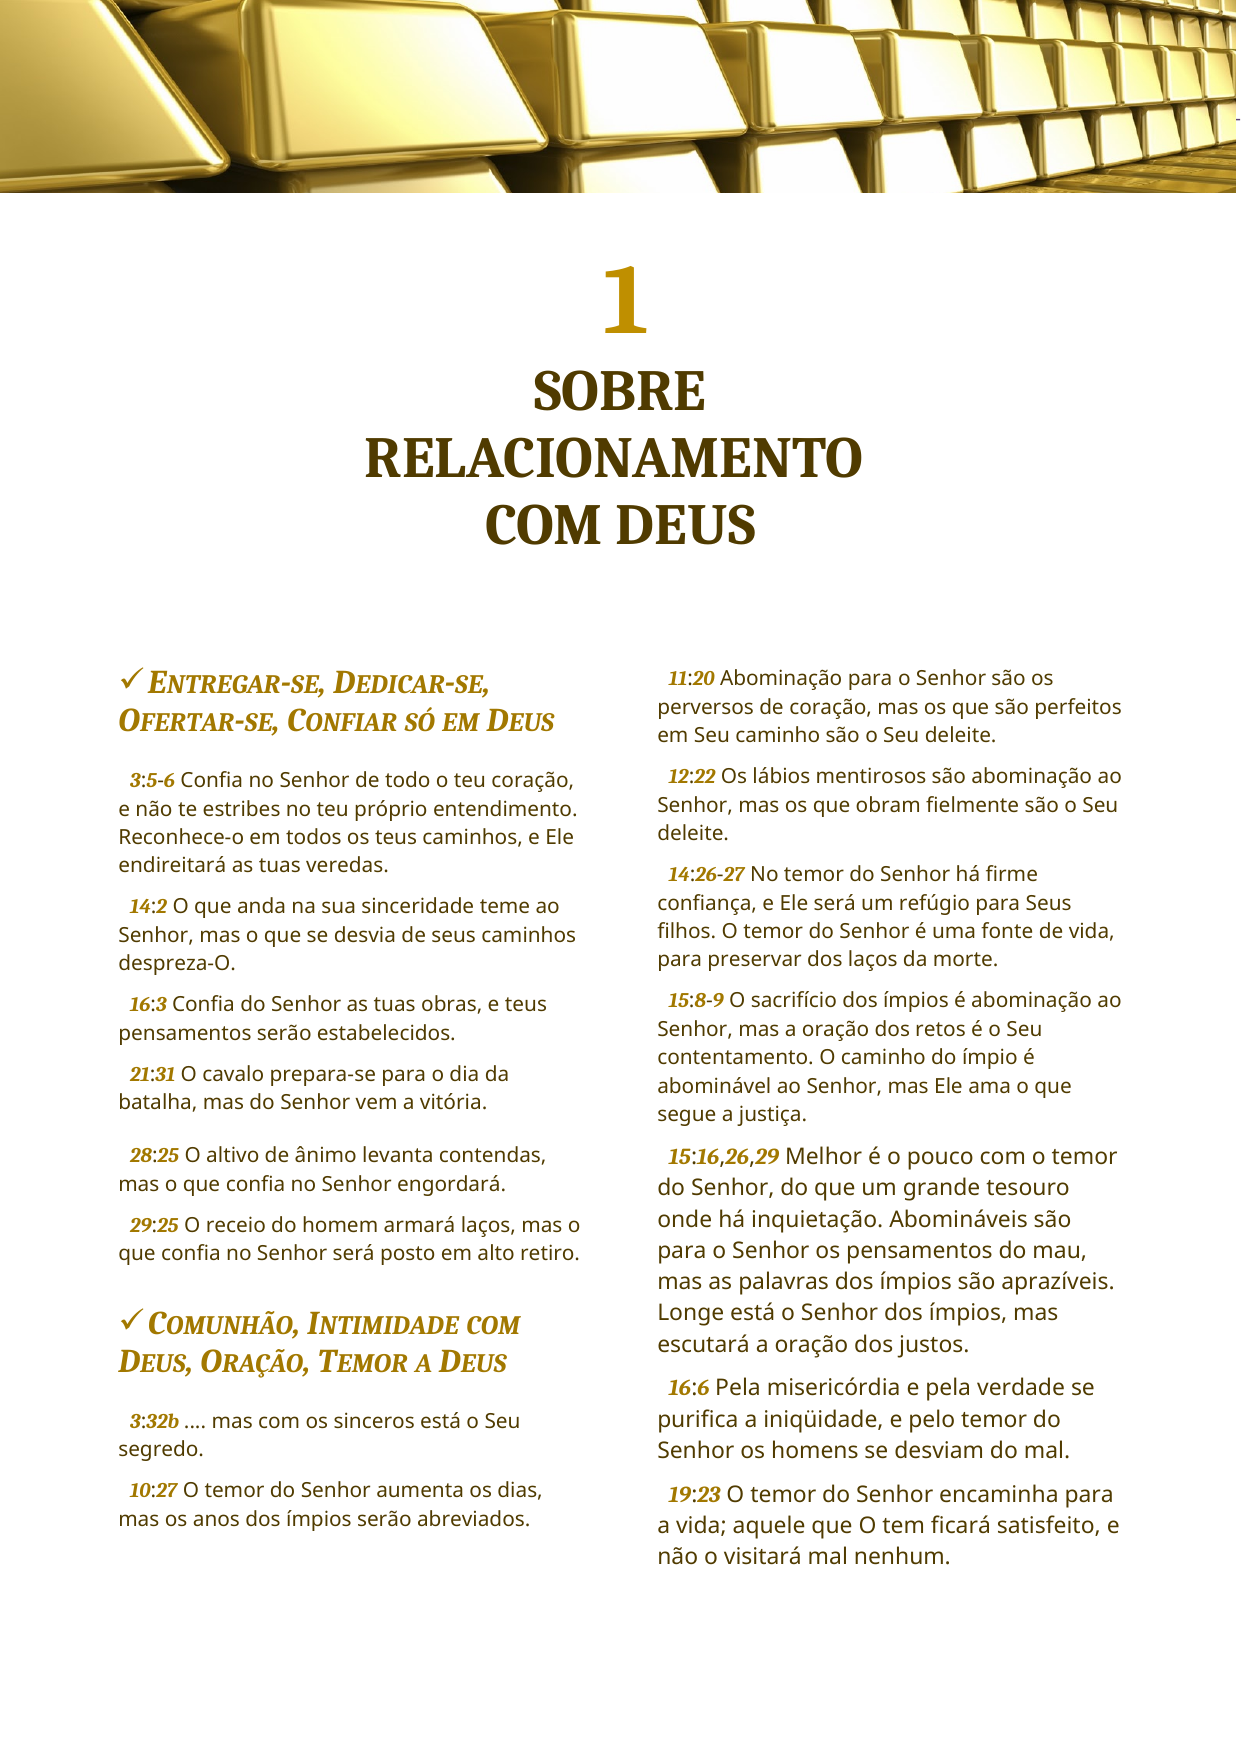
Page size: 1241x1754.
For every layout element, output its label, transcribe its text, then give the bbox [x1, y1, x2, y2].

text 3:32b .... mas com os sinceros está o Seu segredo. [118, 1406, 583, 1463]
text 28:25 O altivo de ânimo levanta contendas, mas o que confia no Senhor engordará. [118, 1141, 583, 1197]
text 15:8-9 O sacrifício dos ímpios é abominação ao Senhor, mas a oração dos retos é o Seu contentamento. O caminho do ímpio é abominável ao Senhor, mas Ele ama o que segue a justiça. [657, 985, 1122, 1128]
subtitle Comunhão, Intimidade com Deus, Oração, Temor a Deus [118, 1304, 583, 1381]
text 11:20 Abominação para o Senhor são os perversos de coração, mas os que são perfeitos em Seu caminho são o Seu deleite. [657, 663, 1122, 749]
picture [0, 0, 1236, 193]
subtitle 1 SOBRE RELACIONAMENTO COM DEUS [236, 243, 1004, 559]
text 29:25 O receio do homem armará laços, mas o que confia no Senhor será posto em alto retiro. [118, 1210, 583, 1267]
text 10:27 O temor do Senhor aumenta os dias, mas os anos dos ímpios serão abreviados. [118, 1475, 583, 1532]
text 16:3 Confia do Senhor as tuas obras, e teus pensamentos serão estabelecidos. [118, 989, 583, 1046]
text 14:26-27 No temor do Senhor há firme confiança, e Ele será um refúgio para Seus filhos. O temor do Senhor é uma fonte de vida, para preservar dos laços da morte. [657, 859, 1122, 973]
text 15:16,26,29 Melhor é o pouco com o temor do Senhor, do que um grande tesouro onde há inquietação. Abomináveis são para o Senhor os pensamentos do mau, mas as palavras dos ímpios são aprazíveis. Longe está o Senhor dos ímpios, mas escutará a oração dos justos. [657, 1140, 1122, 1359]
text 19:23 O temor do Senhor encaminha para a vida; aquele que O tem ficará satisfeito, e não o visitará mal nenhum. [657, 1478, 1122, 1571]
text 12:22 Os lábios mentirosos são abominação ao Senhor, mas os que obram fielmente são o Seu deleite. [657, 761, 1122, 847]
text 21:31 O cavalo prepara-se para o dia da batalha, mas do Senhor vem a vitória. [118, 1059, 583, 1116]
subtitle Entregar-se, Dedicar-se, Ofertar-se, Confiar só em Deus [118, 663, 583, 740]
text 16:6 Pela misericórdia e pela verdade se purifica a iniqüidade, e pelo temor do Senhor os homens se desviam do mal. [657, 1371, 1122, 1465]
text 3:5-6 Confia no Senhor de todo o teu coração, e não te estribes no teu próprio entendimento. Reconhece-o em todos os teus caminhos, e Ele endireitará as tuas veredas. [118, 765, 583, 879]
text 14:2 O que anda na sua sinceridade teme ao Senhor, mas o que se desvia de seus caminhos despreza-O. [118, 891, 583, 977]
